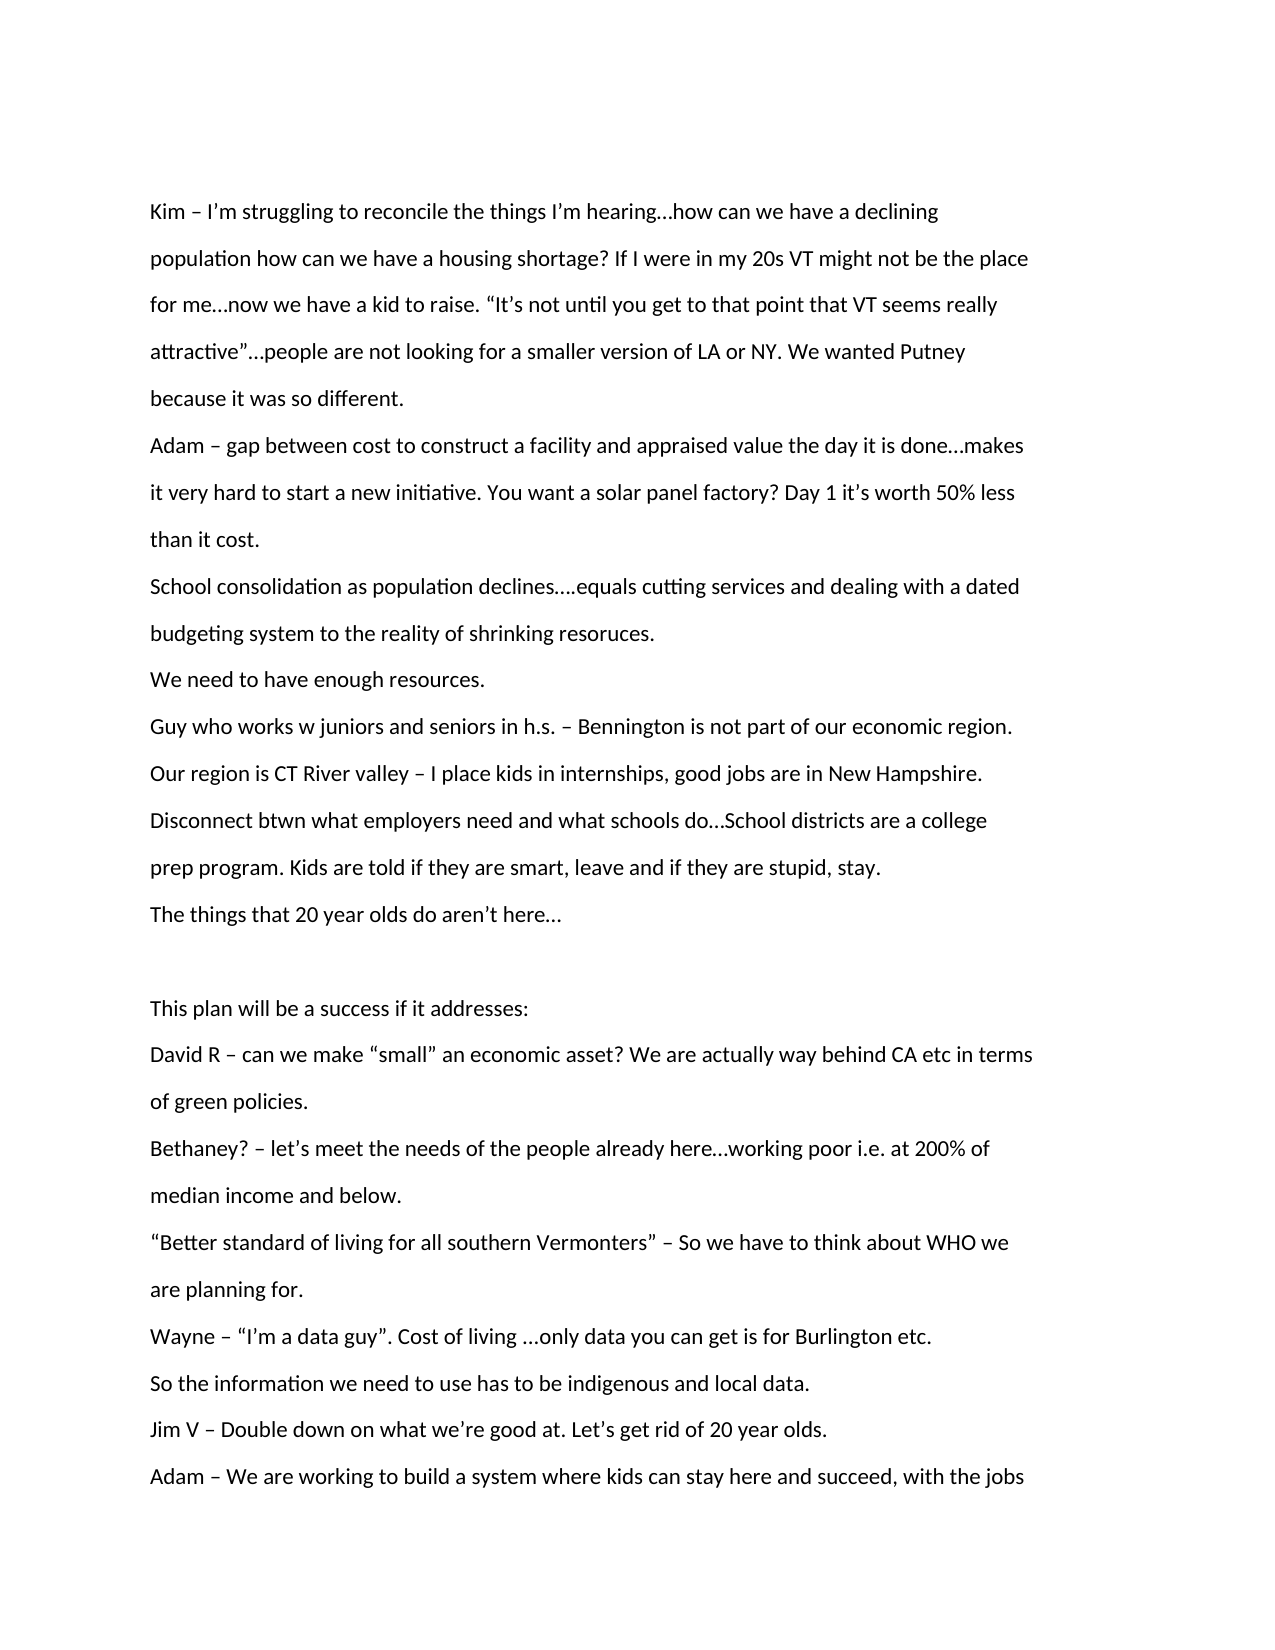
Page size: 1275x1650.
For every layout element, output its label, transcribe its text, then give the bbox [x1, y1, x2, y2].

text population how can we have a housing shortage? If I were in my 20s VT might not be the place [150, 244, 1125, 272]
text We need to have enough resources. [150, 666, 1125, 694]
text Our region is CT River valley – I place kids in internships, good jobs are in New Hampshire. [150, 759, 1125, 787]
text Guy who works w juniors and seniors in h.s. – Bennington is not part of our economic region. [150, 712, 1125, 741]
text than it cost. [150, 525, 1125, 553]
text for me…now we have a kid to raise. “It’s not until you get to that point that VT seems really [150, 291, 1125, 319]
text are planning for. [150, 1275, 1125, 1303]
text “Better standard of living for all southern Vermonters” – So we have to think about WHO we [150, 1228, 1125, 1256]
text attractive”…people are not looking for a smaller version of LA or NY. We wanted Putney [150, 337, 1125, 366]
text Adam – gap between cost to construct a facility and appraised value the day it is done…makes [150, 431, 1125, 459]
text because it was so different. [150, 384, 1125, 412]
text budgeting system to the reality of shrinking resoruces. [150, 619, 1125, 647]
text Wayne – “I’m a data guy”. Cost of living ...only data you can get is for Burlington etc. [150, 1322, 1125, 1350]
text Adam – We are working to build a system where kids can stay here and succeed, with the jobs [150, 1462, 1125, 1491]
text it very hard to start a new initiative. You want a solar panel factory? Day 1 it’s worth 50% less [150, 478, 1125, 506]
text prep program. Kids are told if they are smart, leave and if they are stupid, stay. [150, 853, 1125, 881]
text Disconnect btwn what employers need and what schools do…School districts are a college [150, 806, 1125, 834]
text School consolidation as population declines….equals cutting services and dealing with a dated [150, 572, 1125, 600]
text David R – can we make “small” an economic asset? We are actually way behind CA etc in terms [150, 1041, 1125, 1069]
text The things that 20 year olds do aren’t here… [150, 900, 1125, 928]
text Jim V – Double down on what we’re good at. Let’s get rid of 20 year olds. [150, 1416, 1125, 1444]
text Kim – I’m struggling to reconcile the things I’m hearing…how can we have a declining [150, 197, 1125, 225]
text Bethaney? – let’s meet the needs of the people already here…working poor i.e. at 200% of [150, 1134, 1125, 1162]
text So the information we need to use has to be indigenous and local data. [150, 1369, 1125, 1397]
text median income and below. [150, 1181, 1125, 1209]
text This plan will be a success if it addresses: [150, 994, 1125, 1022]
text of green policies. [150, 1087, 1125, 1116]
